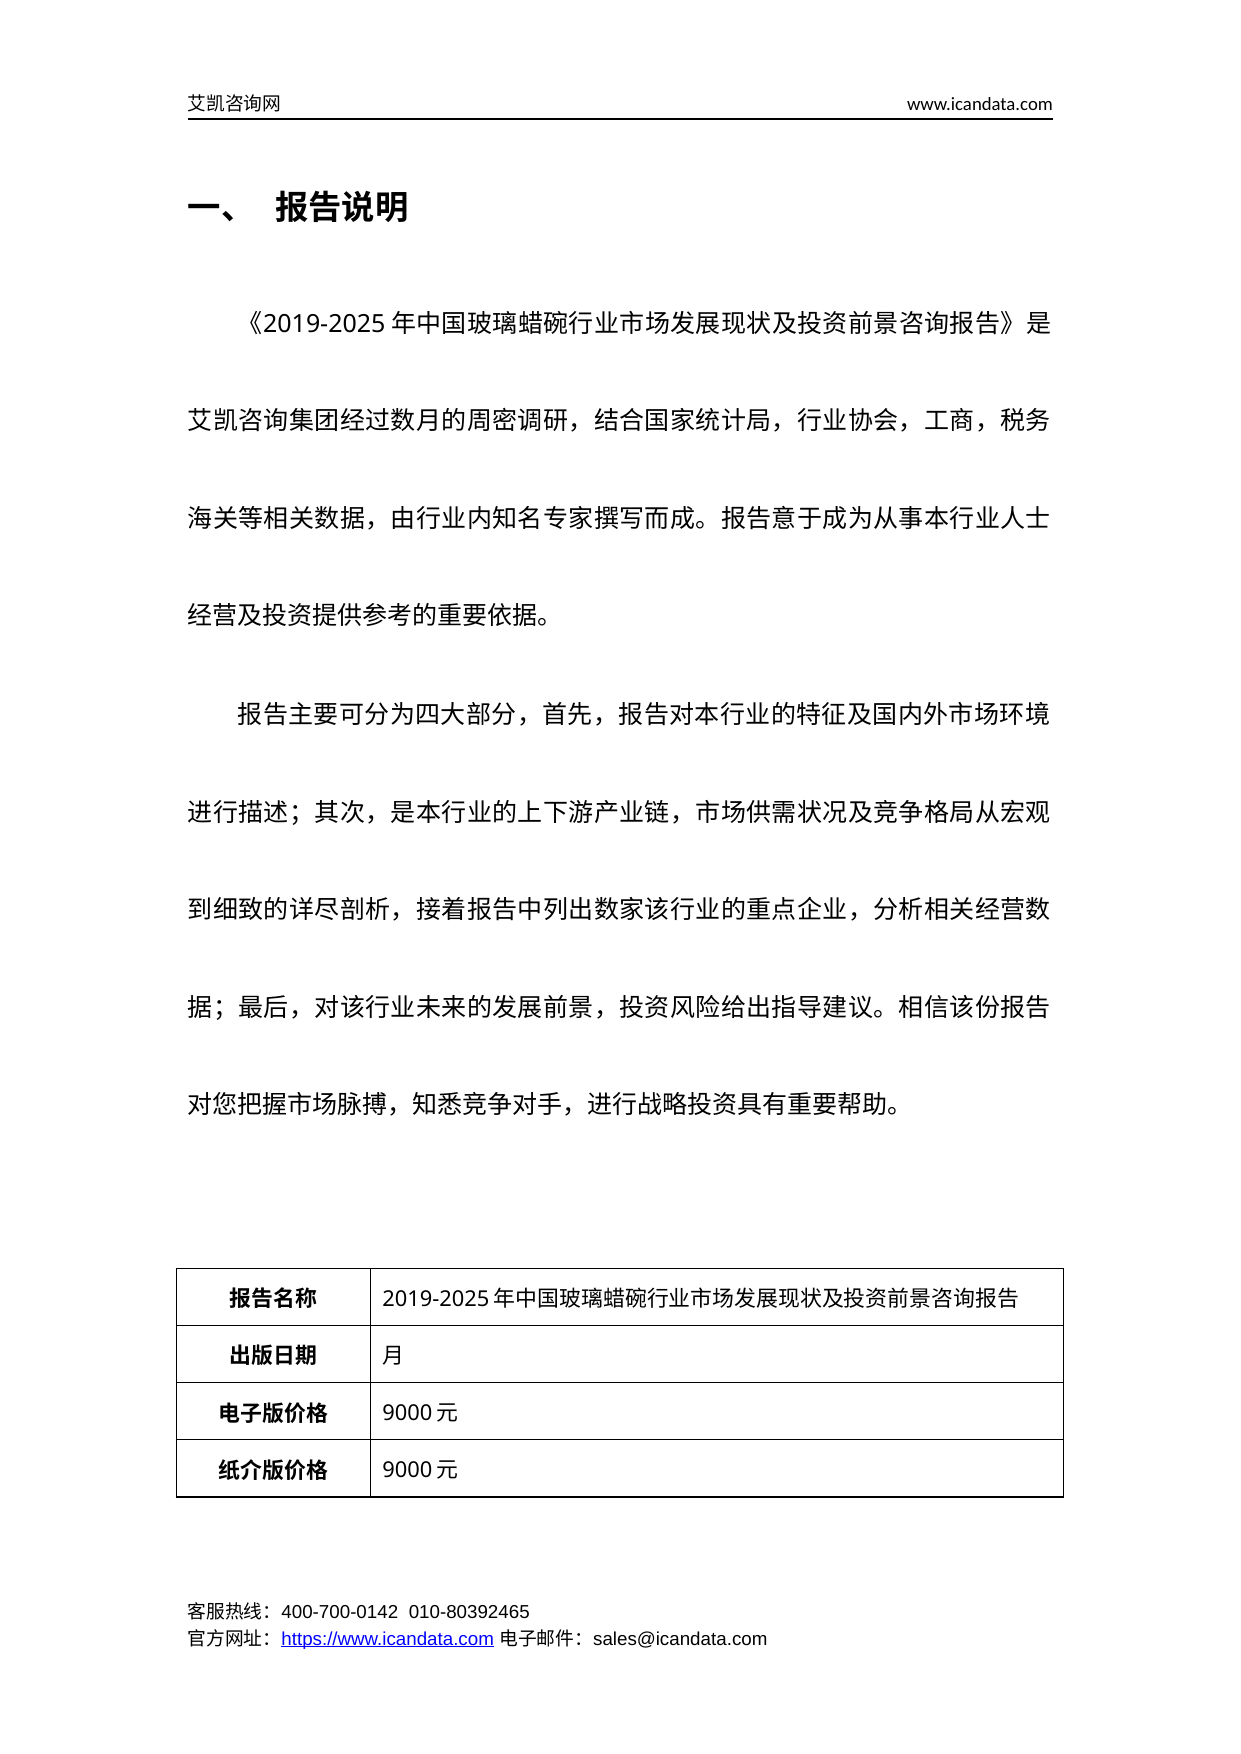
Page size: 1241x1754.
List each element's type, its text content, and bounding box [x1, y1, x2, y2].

text 《2019-2025年中国玻璃蜡碗行业市场发展现状及投资前景咨询报告》是艾凯咨询集团经过数月的周密调研，结合国家统计局，行业协会，工商，税务海关等相关数据，由行业内知名专家撰写而成。报告意于成为从事本行业人士经营及投资提供参考的重要依据。 [187, 289, 1053, 646]
table_cell 月 [371, 1326, 1063, 1382]
text 报告主要可分为四大部分，首先，报告对本行业的特征及国内外市场环境进行描述；其次，是本行业的上下游产业链，市场供需状况及竞争格局从宏观到细致的详尽剖析，接着报告中列出数家该行业的重点企业，分析相关经营数据；最后，对该行业未来的发展前景，投资风险给出指导建议。相信该份报告对您把握市场脉搏，知悉竞争对手，进行战略投资具有重要帮助。 [187, 681, 1053, 1136]
subtitle 报告说明 [187, 172, 1053, 237]
table_cell 纸介版价格 [177, 1440, 370, 1496]
table_cell 9000元 [371, 1440, 1063, 1496]
table_cell 出版日期 [177, 1326, 370, 1382]
table_cell 9000元 [371, 1383, 1063, 1439]
table_header 报告名称 [177, 1269, 370, 1325]
table_header 2019-2025年中国玻璃蜡碗行业市场发展现状及投资前景咨询报告 [371, 1269, 1063, 1325]
table_cell 电子版价格 [177, 1383, 370, 1439]
